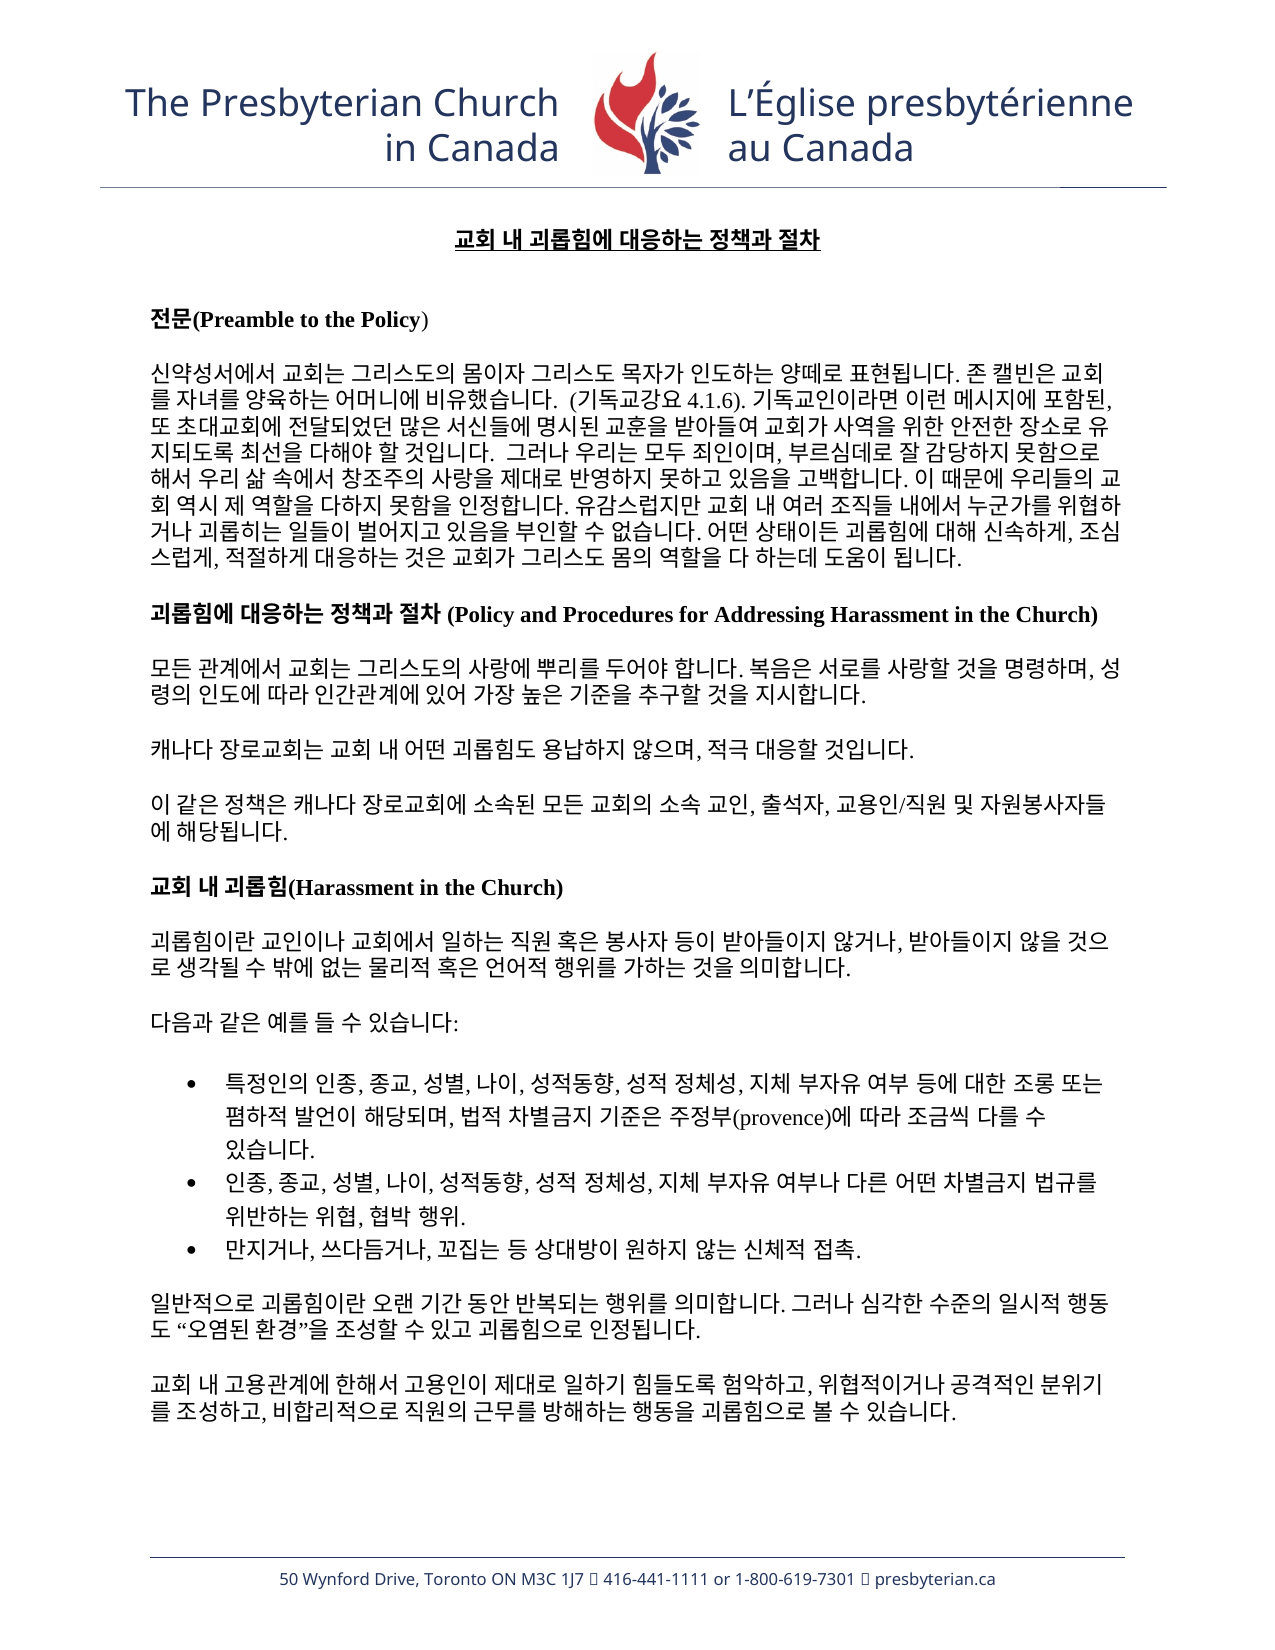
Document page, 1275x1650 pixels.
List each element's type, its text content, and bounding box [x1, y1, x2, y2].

text 다음과 같은 예를 들 수 있습니다: [150, 1010, 1125, 1037]
list 특정인의 인종, 종교, 성별, 나이, 성적동향, 성적 정체성, 지체 부자유 여부 등에 대한 조롱 또는 폄하적 발언이 해당되며, 법적 차별금지 기준은 주정부(provence)에 따라 조금씩 다를 수 있습니다. [187, 1065, 1125, 1165]
list 인종, 종교, 성별, 나이, 성적동향, 성적 정체성, 지체 부자유 여부나 다른 어떤 차별금지 법규를 위반하는 위협, 협박 행위. [187, 1165, 1125, 1232]
text 일반적으로 괴롭힘이란 오랜 기간 동안 반복되는 행위를 의미합니다. 그러나 심각한 수준의 일시적 행동도 “오염된 환경”을 조성할 수 있고 괴롭힘으로 인정됩니다. [150, 1291, 1125, 1344]
text 괴롭힘에 대응하는 정책과 절차 (Policy and Procedures for Addressing Harassment in the Church) [150, 601, 1125, 627]
text 전문(Preamble to the Policy) [150, 306, 1125, 332]
text 교회 내 괴롭힘에 대응하는 정책과 절차 [150, 227, 1125, 253]
text 교회 내 고용관계에 한해서 고용인이 제대로 일하기 힘들도록 험악하고, 위협적이거나 공격적인 분위기를 조성하고, 비합리적으로 직원의 근무를 방해하는 행동을 괴롭힘으로 볼 수 있습니다. [150, 1373, 1125, 1425]
picture [593, 51, 701, 176]
text 교회 내 괴롭힘(Harassment in the Church) [150, 874, 1125, 900]
list 만지거나, 쓰다듬거나, 꼬집는 등 상대방이 원하지 않는 신체적 접촉. [187, 1232, 1125, 1265]
text 이 같은 정책은 캐나다 장로교회에 소속된 모든 교회의 소속 교인, 출석자, 교용인/직원 및 자원봉사자들에 해당됩니다. [150, 792, 1125, 845]
text 신약성서에서 교회는 그리스도의 몸이자 그리스도 목자가 인도하는 양떼로 표현됩니다. 존 캘빈은 교회를 자녀를 양육하는 어머니에 비유했습니다. (기독교강요4.1.6). 기독교인이라면 이런 메시지에 포함된, 또 초대교회에 전달되었던 많은 서신들에 명시된 교훈을 받아들여 교회가 사역을 위한 안전한 장소로 유지되도록 최선을 다해야 할 것입니다. 그러나 우리는 모두 죄인이며, 부르심데로 잘 감당하지 못함으로 해서 우리 삶 속에서 창조주의 사랑을 제대로 반영하지 못하고 있음을 고백합니다. 이 때문에 우리들의 교회 역시 제 역할을 다하지 못함을 인정합니다. 유감스럽지만 교회 내 여러 조직들 내에서 누군가를 위협하거나 괴롭히는 일들이 벌어지고 있음을 부인할 수 없습니다. 어떤 상태이든 괴롭힘에 대해 신속하게, 조심스럽게, 적절하게 대응하는 것은 교회가 그리스도 몸의 역할을 다 하는데 도움이 됩니다. [150, 361, 1125, 572]
text 캐나다 장로교회는 교회 내 어떤 괴롭힘도 용납하지 않으며, 적극 대응할 것입니다. [150, 737, 1125, 763]
text 괴롭힘이란 교인이나 교회에서 일하는 직원 혹은 봉사자 등이 받아들이지 않거나, 받아들이지 않을 것으로 생각될 수 밖에 없는 물리적 혹은 언어적 행위를 가하는 것을 의미합니다. [150, 929, 1125, 982]
text 모든 관계에서 교회는 그리스도의 사랑에 뿌리를 두어야 합니다. 복음은 서로를 사랑할 것을 명령하며, 성령의 인도에 따라 인간관계에 있어 가장 높은 기준을 추구할 것을 지시합니다. [150, 656, 1125, 708]
